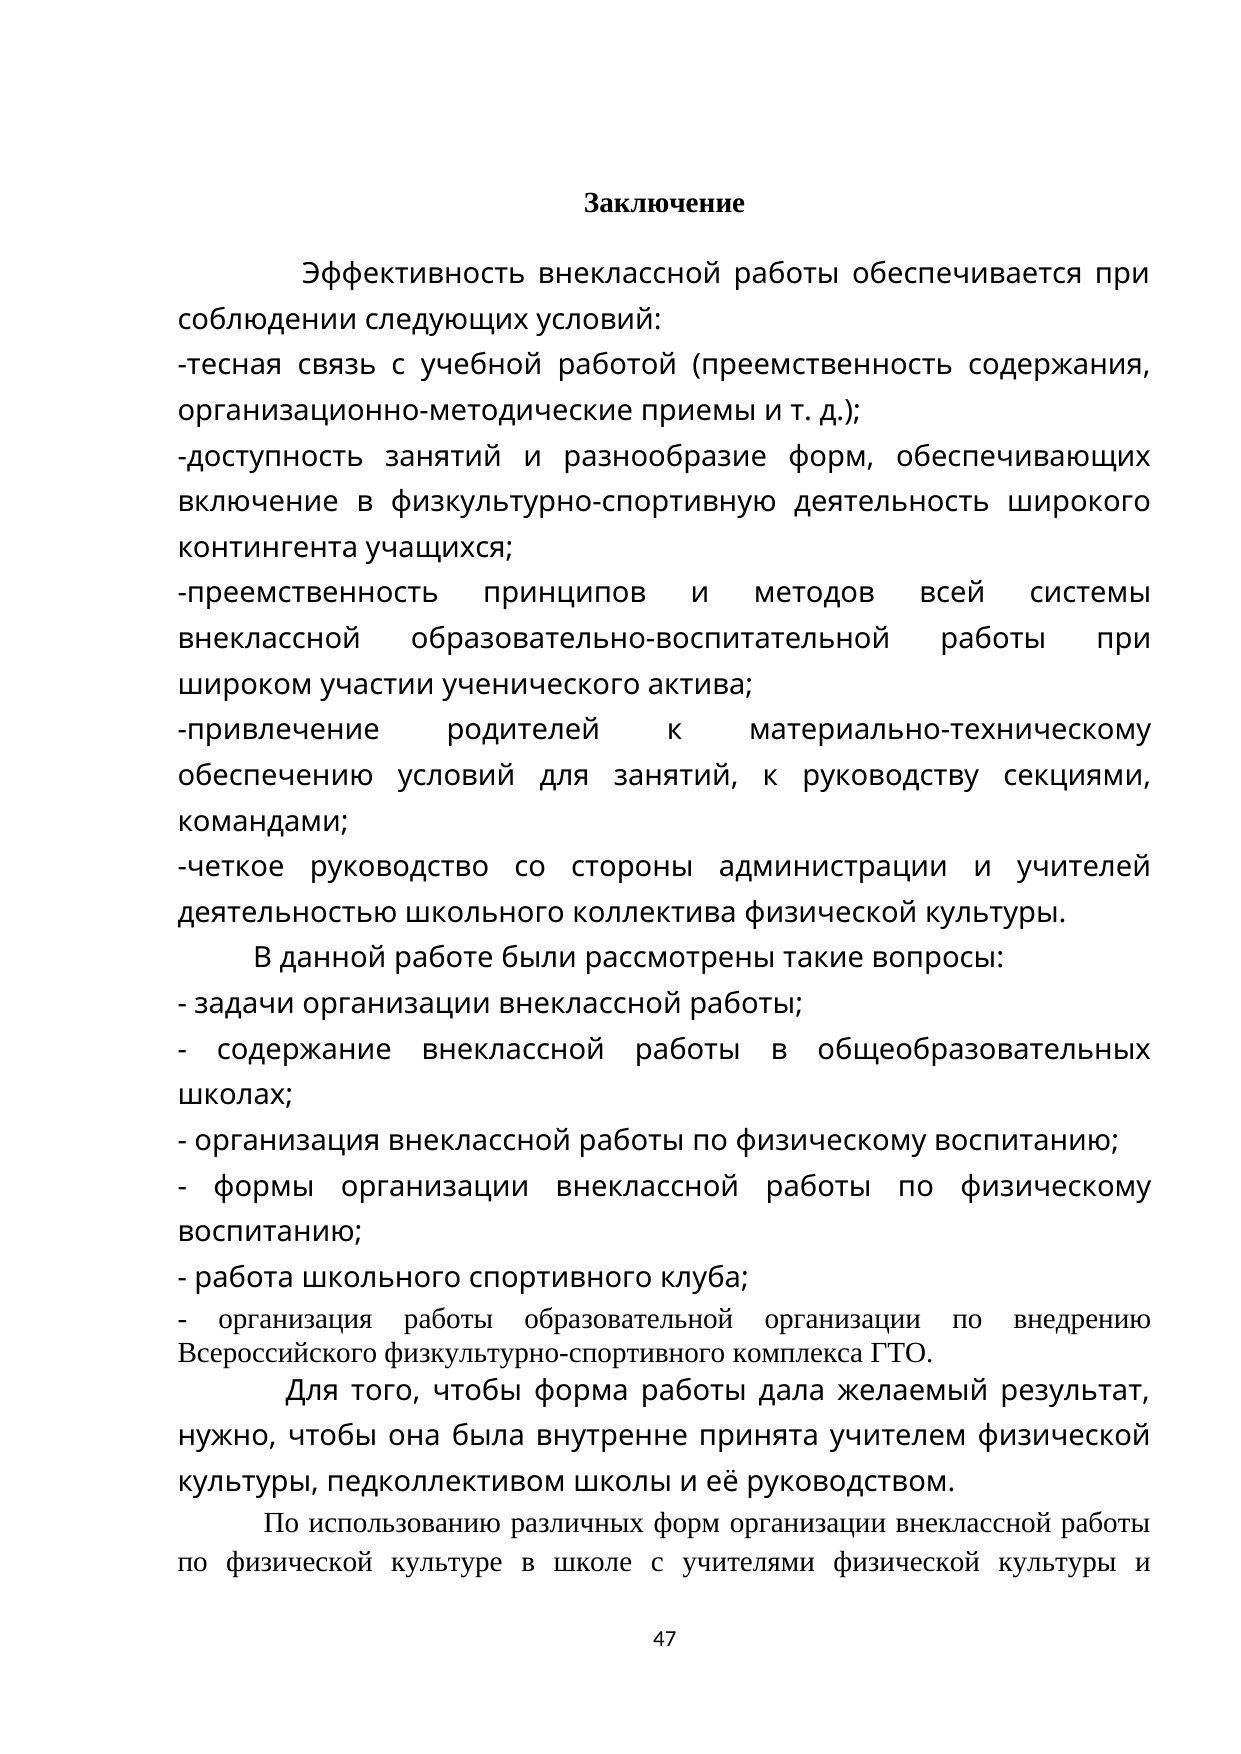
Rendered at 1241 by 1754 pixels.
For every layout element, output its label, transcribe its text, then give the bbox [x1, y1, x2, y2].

text -четкое руководство со стороны администрации и учителей деятельностью школьного коллектива физической культуры. [177, 845, 1152, 931]
text - организация работы образовательной организации по внедрению Всероссийского физкультурно-спортивного комплекса ГТО. [177, 1302, 1152, 1369]
text Заключение [177, 185, 1152, 219]
text Для того, чтобы форма работы дала желаемый результат, нужно, чтобы она была внутренне принята учителем физической культуры, педколлективом школы и её руководством. [177, 1369, 1152, 1500]
text - организация внеклассной работы по физическому воспитанию; [177, 1119, 1152, 1159]
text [177, 1506, 1152, 1578]
text Эффективность внеклассной работы обеспечивается при соблюдении следующих условий: [177, 252, 1152, 338]
text -преемственность принципов и методов всей системы внеклассной образовательно-воспитательной работы при широком участии ученического актива; [177, 572, 1152, 703]
text - задачи организации внеклассной работы; [177, 982, 1152, 1022]
text В данной работе были рассмотрены такие вопросы: [177, 937, 1152, 976]
text -тесная связь с учебной работой (преемственность содержания, организационно-методические приемы и т. д.); [177, 343, 1152, 429]
text -привлечение родителей к материально-техническому обеспечению условий для занятий, к руководству секциями, командами; [177, 708, 1152, 839]
text - формы организации внеклассной работы по физическому воспитанию; [177, 1165, 1152, 1250]
text -доступность занятий и разнообразие форм, обеспечивающих включение в физкультурно-спортивную деятельность широкого контингента учащихся; [177, 435, 1152, 566]
text - содержание внеклассной работы в общеобразовательных школах; [177, 1028, 1152, 1113]
text - работа школьного спортивного клуба; [177, 1256, 1152, 1296]
